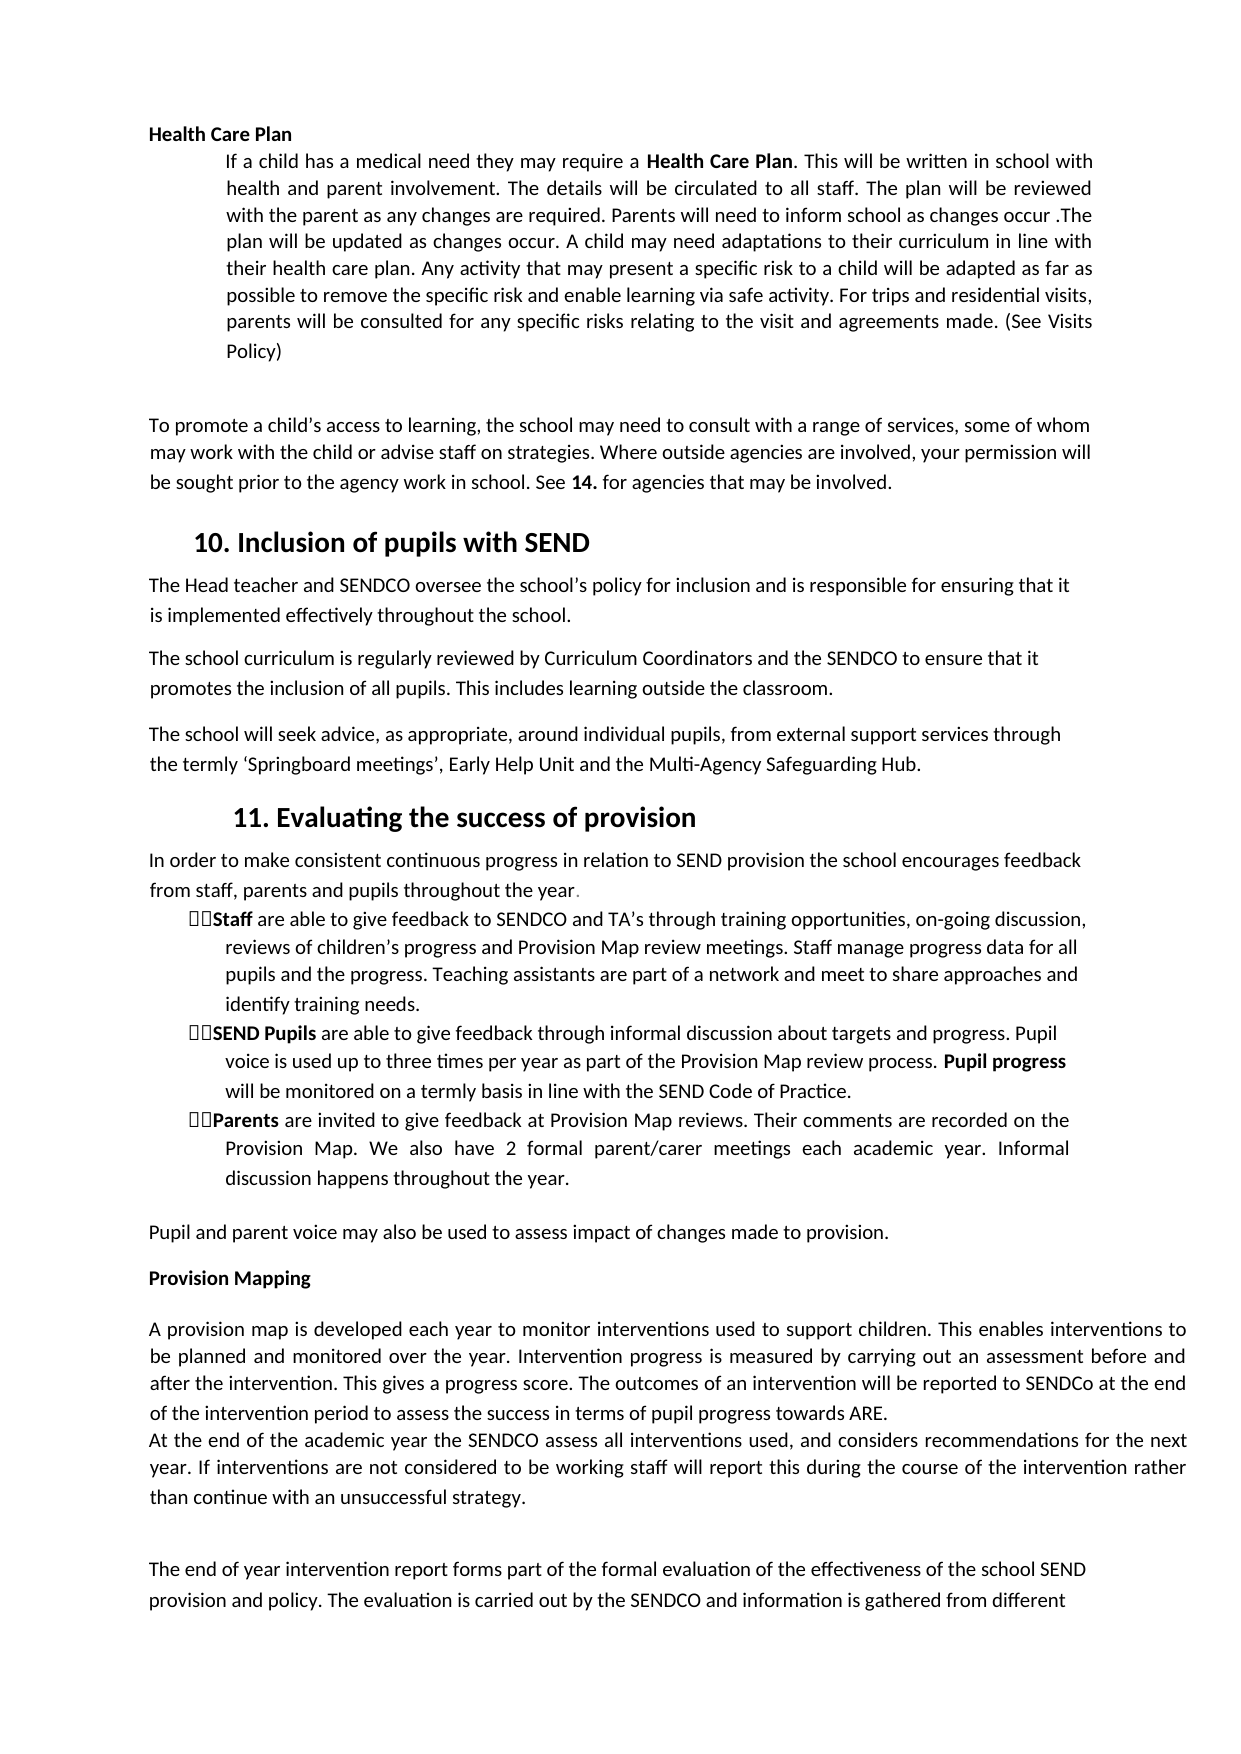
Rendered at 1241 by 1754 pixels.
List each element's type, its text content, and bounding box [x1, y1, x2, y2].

text At the end of the academic year the SENDCO assess all interventions used, and considers recommendations for the next year. If interventions are not considered to be working staff will report this during the course of the intervention rather than continue with an unsuccessful strategy. [148, 1427, 1189, 1509]
text If a child has a medical need they may require a Health Care Plan. This will be written in school with health and parent involvement. The details will be circulated to all staff. The plan will be reviewed with the parent as any changes are required. Parents will need to inform school as changes occur .The plan will be updated as changes occur. A child may need adaptations to their curriculum in line with their health care plan. Any activity that may present a specific risk to a child will be adapted as far as possible to remove the specific risk and enable learning via safe activity. For trips and residential visits, parents will be consulted for any specific risks relating to the visit and agreements made. (See Visits Policy) [225, 149, 1094, 364]
text SEND Pupils are able to give feedback through informal discussion about targets and progress. Pupil voice is used up to three times per year as part of the Provision Map review process. Pupil progress will be monitored on a termly basis in line with the SEND Code of Practice. [188, 1018, 1096, 1103]
text Parents are invited to give feedback at Provision Map reviews. Their comments are recorded on the Provision Map. We also have 2 formal parent/carer meetings each academic year. Informal discussion happens throughout the year. [188, 1105, 1071, 1191]
text The school curriculum is regularly reviewed by Curriculum Coordinators and the SENDCO to ensure that it promotes the inclusion of all pupils. This includes learning outside the classroom. [148, 646, 1127, 701]
text The end of year intervention report forms part of the formal evaluation of the effectiveness of the school SEND [148, 1556, 1159, 1582]
text In order to make consistent continuous progress in relation to SEND provision the school encourages feedback from staff, parents and pupils throughout the year. [148, 847, 1127, 903]
text Provision Mapping [148, 1265, 1189, 1291]
text provision and policy. The evaluation is carried out by the SENDCO and information is gathered from different [148, 1588, 1159, 1613]
subtitle 10. Inclusion of pupils with SEND [193, 524, 1189, 560]
text Health Care Plan [148, 121, 1189, 146]
text Staff are able to give feedback to SENDCO and TA’s through training opportunities, on-going discussion, reviews of children’s progress and Provision Map review meetings. Staff manage progress data for all pupils and the progress. Teaching assistants are part of a network and meet to share approaches and identify training needs. [188, 904, 1098, 1016]
text Pupil and parent voice may also be used to assess impact of changes made to provision. [148, 1219, 1159, 1244]
subtitle 11. Evaluating the success of provision [232, 799, 1189, 834]
text A provision map is developed each year to monitor interventions used to support children. This enables interventions to be planned and monitored over the year. Intervention progress is measured by carrying out an assessment before and after the intervention. This gives a progress score. The outcomes of an intervention will be reported to SENDCo at the end of the intervention period to assess the success in terms of pupil progress towards ARE. [148, 1317, 1189, 1425]
text The school will seek advice, as appropriate, around individual pupils, from external support services through the termly ‘Springboard meetings’, Early Help Unit and the Multi-Agency Safeguarding Hub. [148, 721, 1093, 777]
text To promote a child’s access to learning, the school may need to consult with a range of services, some of whom may work with the child or advise staff on strategies. Where outside agencies are involved, your permission will be sought prior to the agency work in school. See 14. for agencies that may be involved. [148, 412, 1093, 494]
text The Head teacher and SENDCO oversee the school’s policy for inclusion and is responsible for ensuring that it is implemented effectively throughout the school. [148, 573, 1088, 628]
